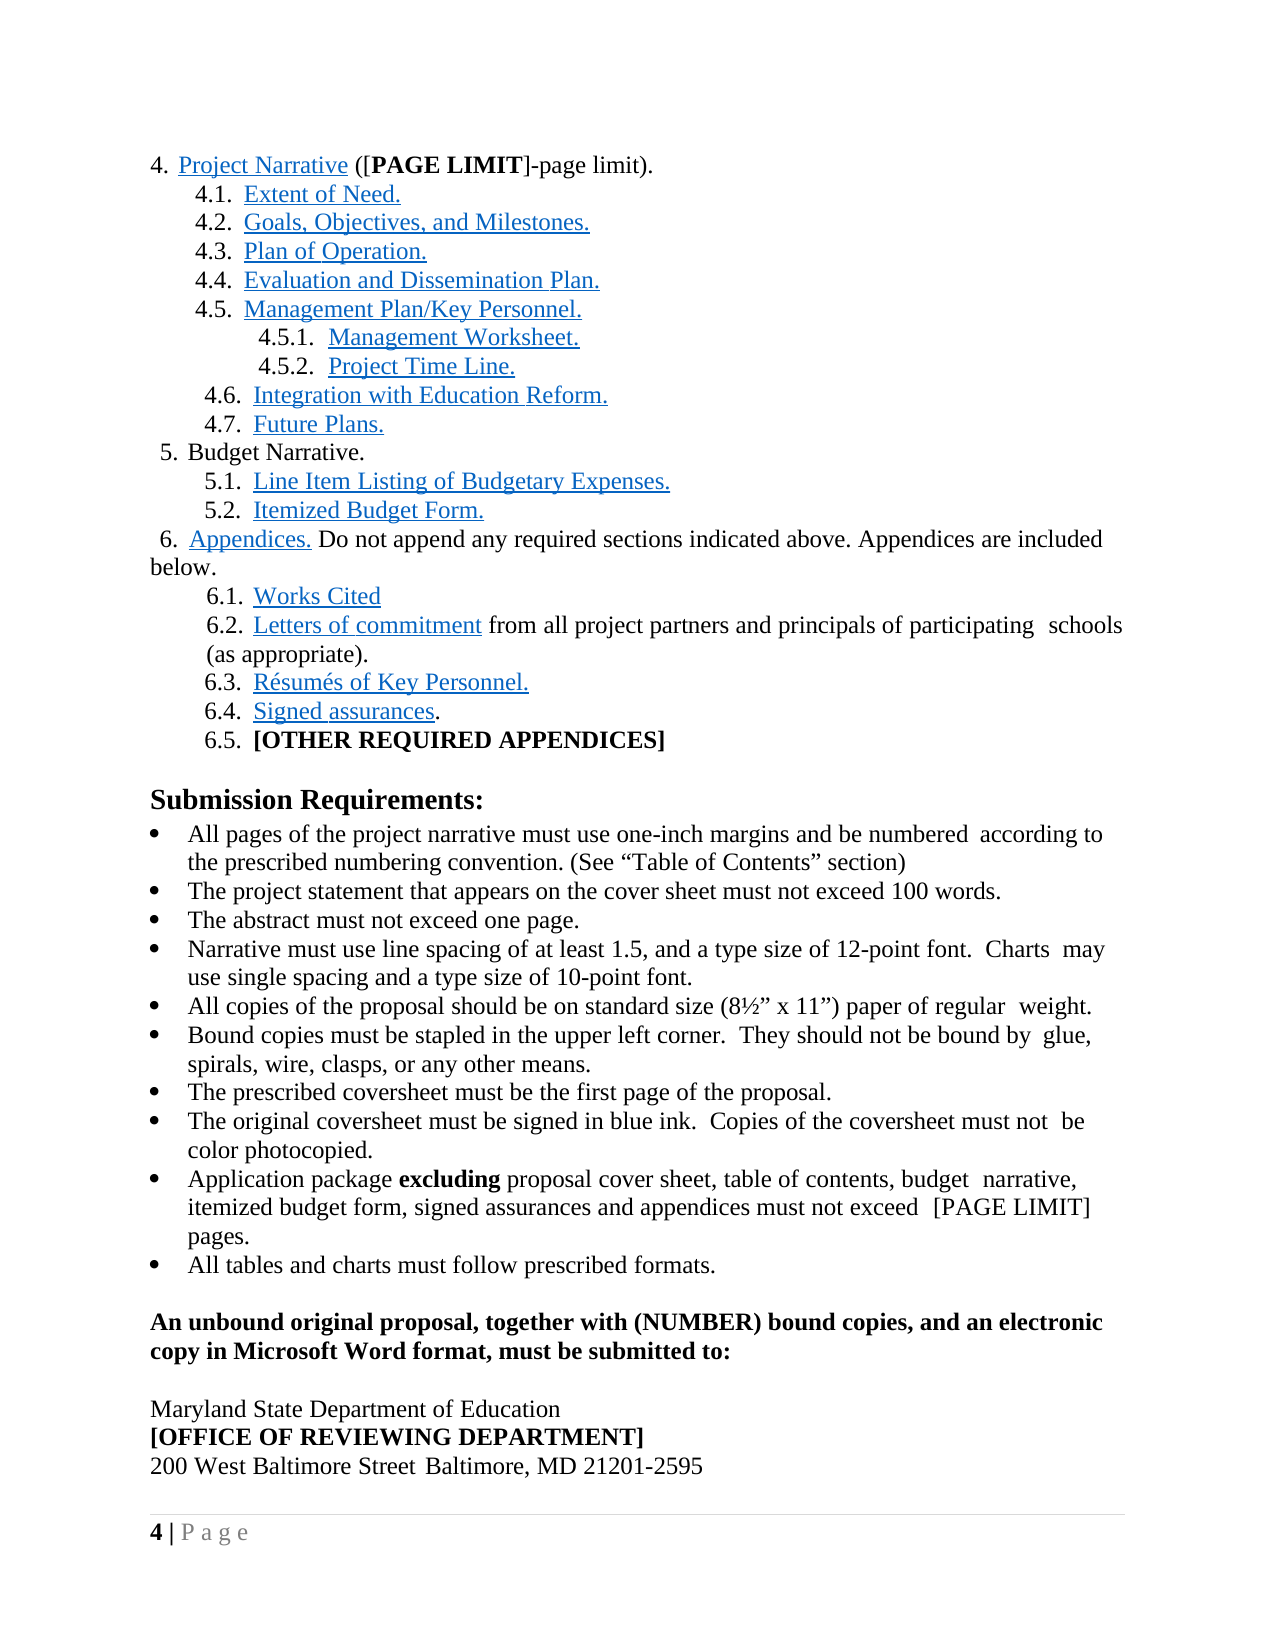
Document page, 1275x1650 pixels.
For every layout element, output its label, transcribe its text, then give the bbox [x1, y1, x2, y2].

list Project Narrative ([PAGE LIMIT]-page limit). [150, 150, 1125, 179]
list The original coversheet must be signed in blue ink. Copies of the coversheet must not be color photocopied. [150, 1106, 1125, 1164]
list Signed assurances. [204, 696, 1125, 725]
list Résumés of Key Personnel. [204, 667, 1125, 696]
list Project Time Line. [258, 351, 1125, 380]
list All pages of the project narrative must use one-inch margins and be numbered according to the prescribed numbering convention. (See “Table of Contents” section) [150, 819, 1125, 876]
list The project statement that appears on the cover sheet must not exceed 100 words. [150, 876, 1125, 905]
list Letters of commitment from all project partners and principals of participating schools (as appropriate). [206, 610, 1125, 667]
list Works Cited [206, 581, 1125, 610]
list Future Plans. [204, 409, 1125, 437]
list Budget Narrative. [159, 437, 1125, 466]
list Goals, Objectives, and Milestones. [195, 207, 1125, 236]
text An unbound original proposal, together with (NUMBER) bound copies, and an electronic copy in Microsoft Word format, must be submitted to: [150, 1307, 1125, 1365]
list Appendices. Do not append any required sections indicated above. Appendices are included below. [150, 524, 1125, 581]
list Management Worksheet. [258, 322, 1125, 351]
list Management Plan/Key Personnel. [195, 294, 1125, 322]
list Evaluation and Dissemination Plan. [195, 265, 1125, 294]
text 200 West Baltimore Street Baltimore, MD 21201-2595 [150, 1451, 1125, 1480]
list Line Item Listing of Budgetary Expenses. [204, 466, 1125, 495]
text [OFFICE OF REVIEWING DEPARTMENT] [150, 1422, 1125, 1451]
list Bound copies must be stapled in the upper left corner. They should not be bound by glue, spirals, wire, clasps, or any other means. [150, 1020, 1125, 1077]
list Plan of Operation. [195, 236, 1125, 265]
list All copies of the proposal should be on standard size (8½” x 11”) paper of regular weight. [150, 991, 1125, 1020]
list Itemized Budget Form. [204, 495, 1125, 524]
list Extent of Need. [195, 179, 1125, 207]
list Narrative must use line spacing of at least 1.5, and a type size of 12-point font. Charts may use single spacing and a type size of 10-point font. [150, 934, 1125, 991]
list Integration with Education Reform. [204, 380, 1125, 409]
text Maryland State Department of Education [150, 1394, 1125, 1422]
list Application package excluding proposal cover sheet, table of contents, budget narrative, itemized budget form, signed assurances and appendices must not exceed [PAGE LIMIT] pages. [150, 1164, 1125, 1250]
text Submission Requirements: [150, 782, 1125, 816]
list The abstract must not exceed one page. [150, 905, 1125, 934]
list The prescribed coversheet must be the first page of the proposal. [150, 1077, 1125, 1106]
list All tables and charts must follow prescribed formats. [150, 1250, 1125, 1279]
list [OTHER REQUIRED APPENDICES] [204, 725, 1125, 754]
